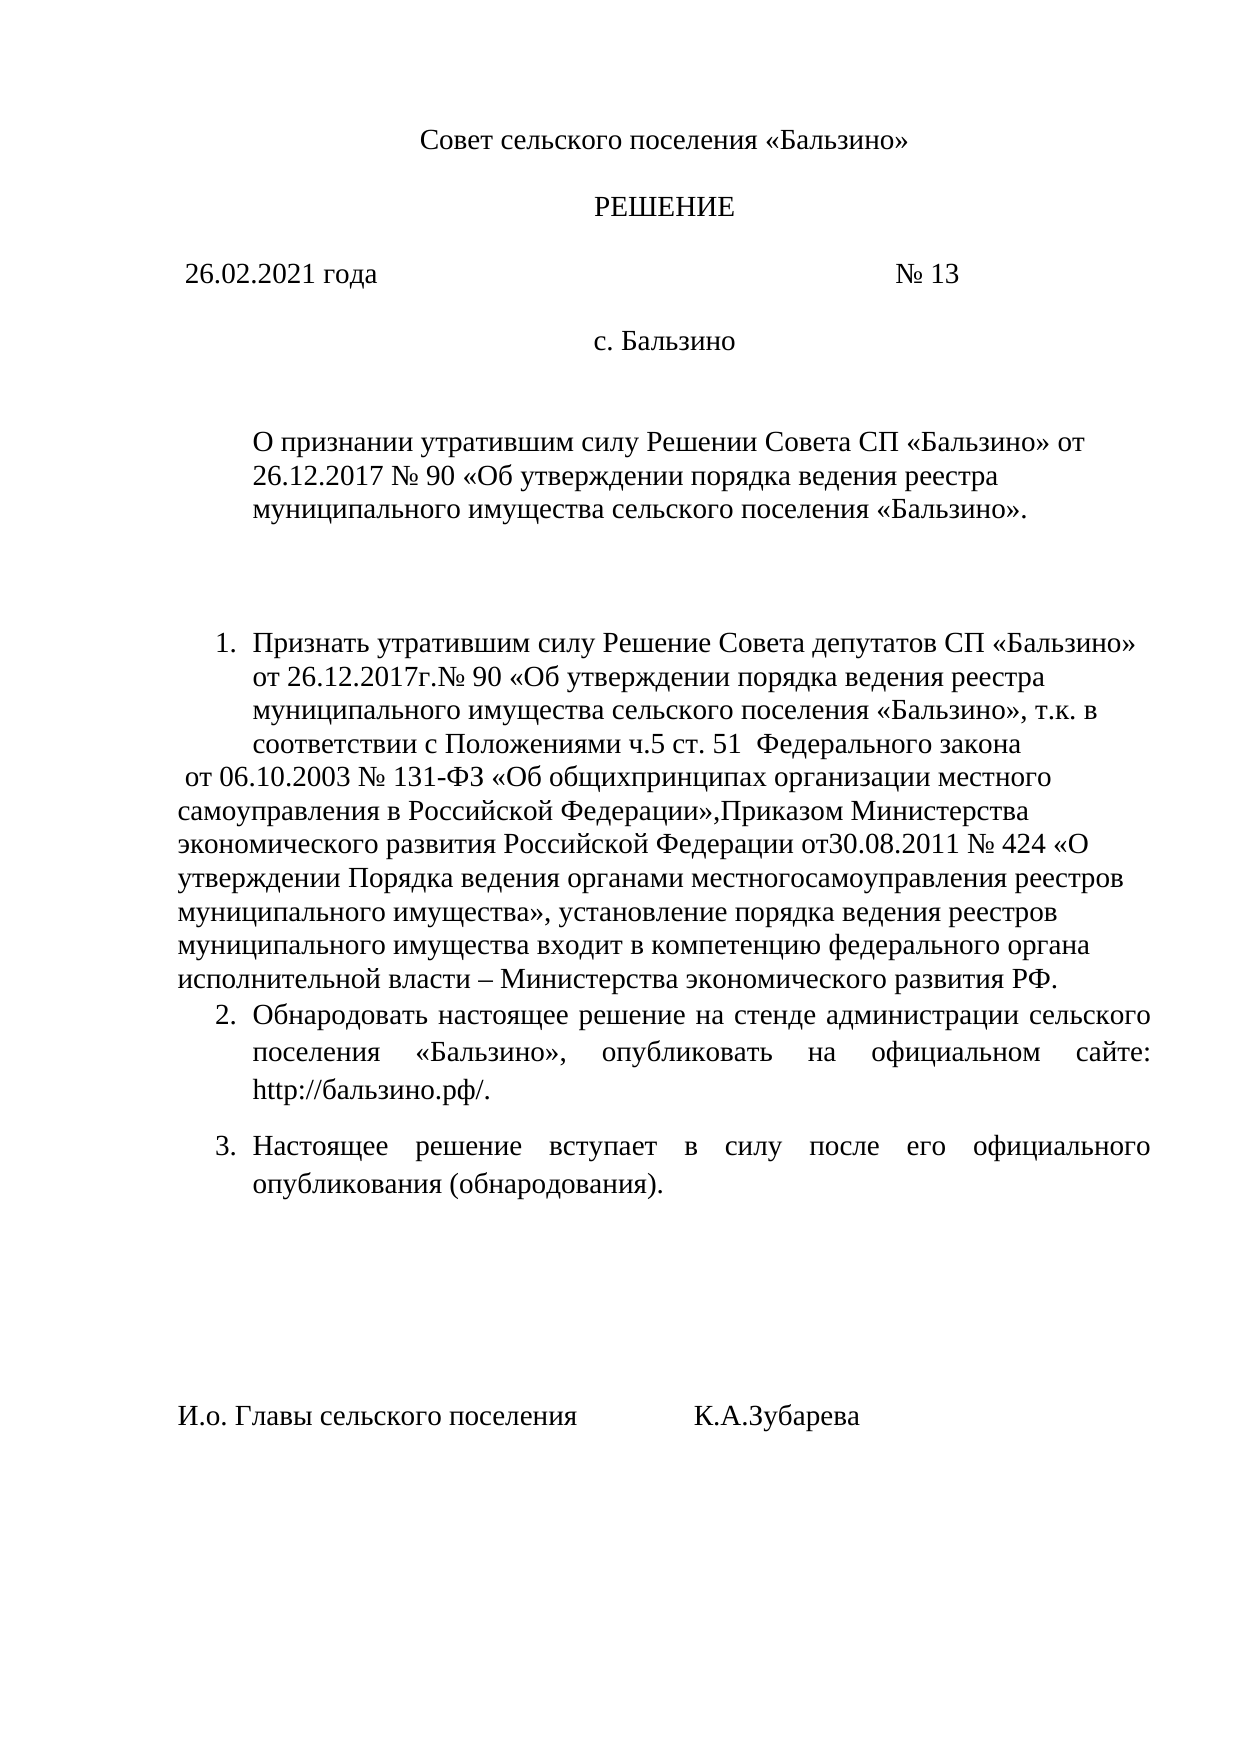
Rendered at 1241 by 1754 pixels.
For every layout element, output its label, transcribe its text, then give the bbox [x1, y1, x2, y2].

text 26.02.2021 года № 13 [177, 256, 1152, 290]
text Совет сельского поселения «Бальзино» [177, 122, 1152, 156]
list Настоящее решение вступает в силу после его официального опубликования (обнародования). [215, 1128, 1152, 1200]
list Признать утратившим силу Решение Совета депутатов СП «Бальзино» от 26.12.2017г.№ 90 «Об утверждении порядка ведения реестра муниципального имущества сельского поселения «Бальзино», т.к. в соответствии с Положениями ч.5 ст. 51 Федерального закона [215, 625, 1152, 759]
list Обнародовать настоящее решение на стенде администрации сельского поселения «Бальзино», опубликовать на официальном сайте: http://бальзино.рф/. [215, 994, 1152, 1107]
list от 06.10.2003 № 131-ФЗ «Об общихпринципах организации местного самоуправления в Российской Федерации»,Приказом Министерства экономического развития Российской Федерации от30.08.2011 № 424 «О утверждении Порядка ведения органами местногосамоуправления реестров муниципального имущества», установление порядка ведения реестров муниципального имущества входит в компетенцию федерального органа исполнительной власти – Министерства экономического развития РФ. [177, 759, 1152, 994]
text РЕШЕНИЕ [177, 189, 1152, 223]
text с. Бальзино [177, 323, 1152, 357]
list О признании утратившим силу Решении Совета СП «Бальзино» от 26.12.2017 № 90 «Об утверждении порядка ведения реестра муниципального имущества сельского поселения «Бальзино». [252, 424, 1152, 525]
text И.о. Главы сельского поселения К.А.Зубарева [177, 1398, 1152, 1432]
